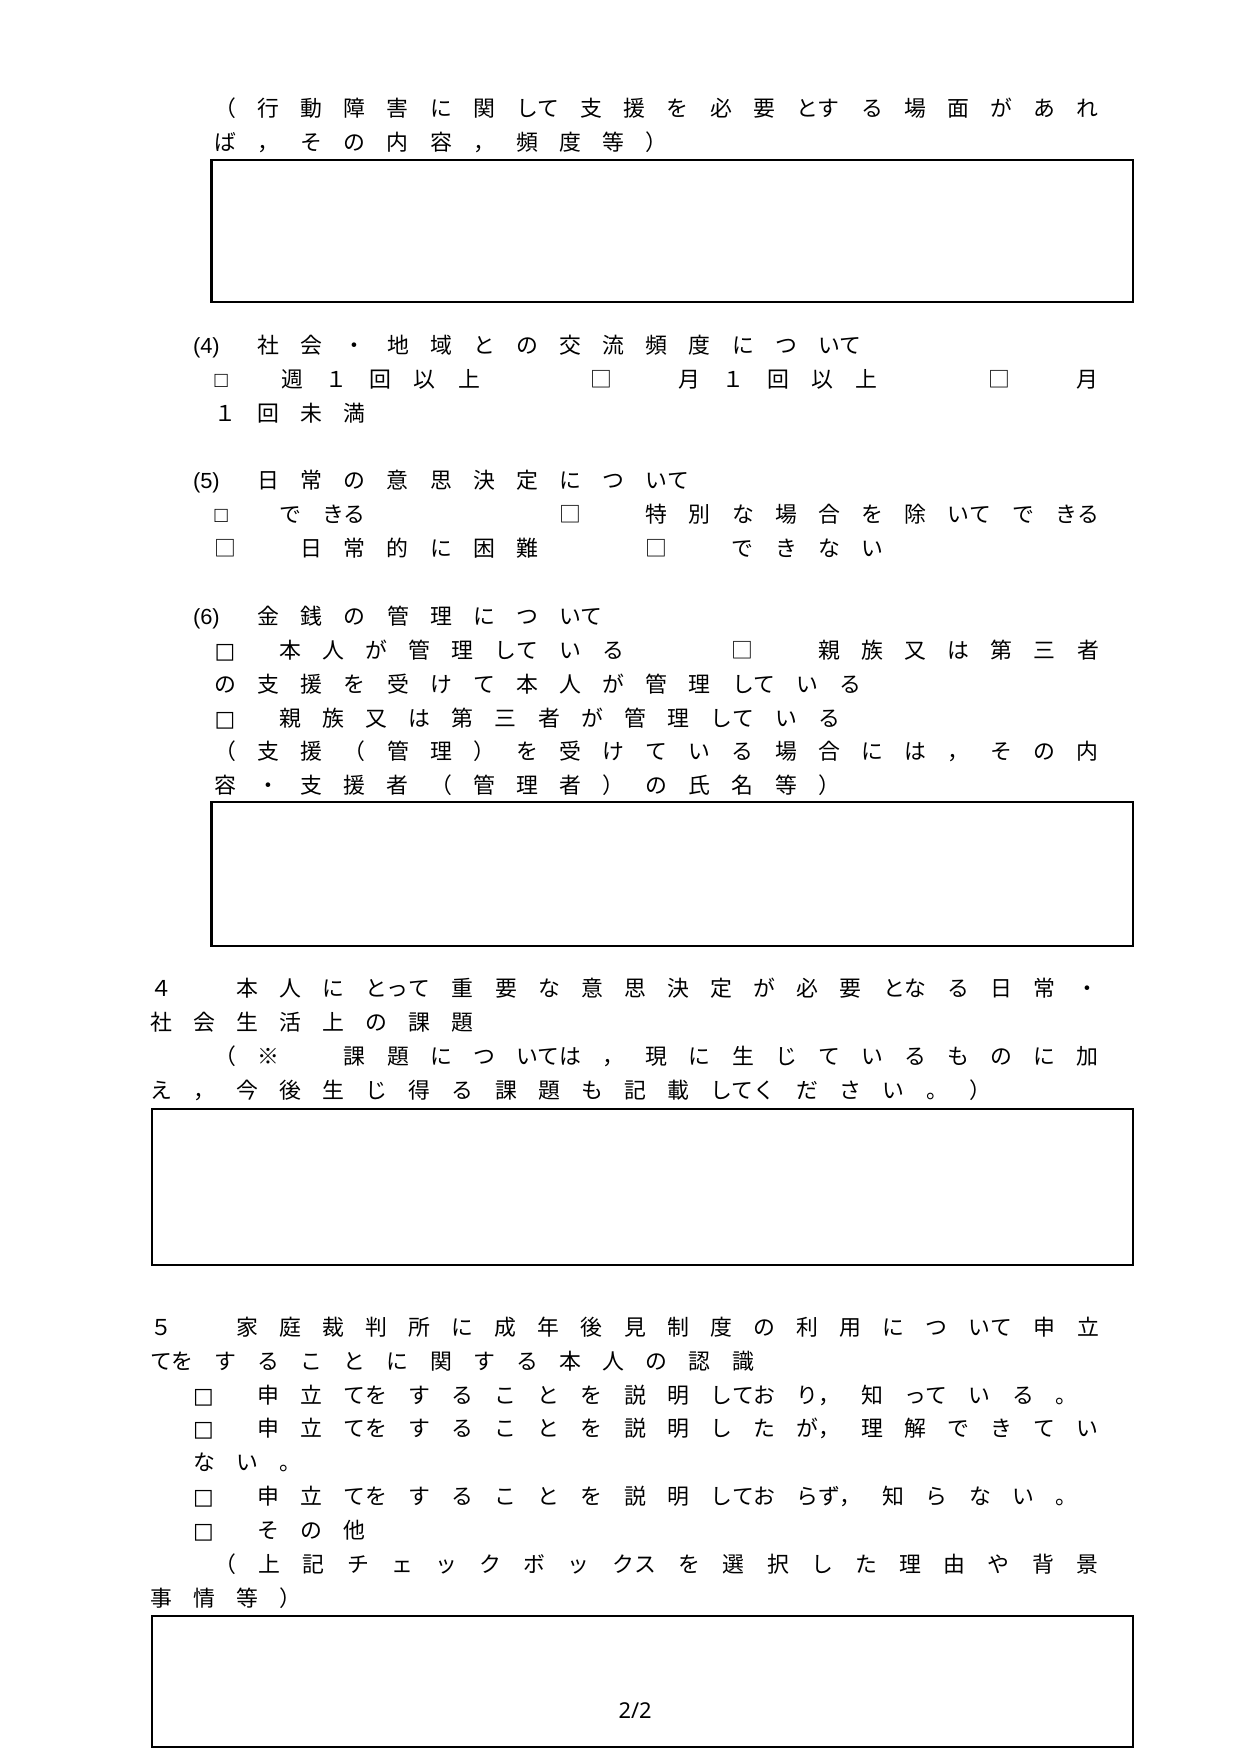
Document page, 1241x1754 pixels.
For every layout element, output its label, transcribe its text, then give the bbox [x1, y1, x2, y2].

list （行動障害に関して支援を必要とする場面があれば，その内容，頻度等） [211, 90, 1120, 158]
list 社会・地域との交流頻度について [173, 327, 1120, 361]
text ４ 本人にとって重要な意思決定が必要となる日常・社会生活上の課題 [150, 970, 1120, 1038]
text □ 申立てをすることを説明したが，理解できていない。 [171, 1410, 1120, 1478]
text □ その他 [171, 1512, 1120, 1546]
text （支援（管理）を受けている場合には，その内容・支援者（管理者）の氏名等） [209, 733, 1120, 801]
text □ 本人が管理している □ 親族又は第三者の支援を受けて本人が管理している [209, 632, 1120, 699]
list 金銭の管理について [173, 598, 1120, 632]
text □ 親族又は第三者が管理している [209, 699, 1120, 733]
list 日常の意思決定について [173, 462, 1120, 496]
list □ 週１回以上 □ 月１回以上 □ 月１回未満 [209, 361, 1120, 429]
text □ 申立てをすることを説明しており，知っている。 [171, 1377, 1120, 1410]
text □ できる □ 特別な場合を除いてできる □ 日常的に困難 □ できない [209, 496, 1120, 564]
text ５ 家庭裁判所に成年後見制度の利用について申立てをすることに関する本人の認識 [150, 1309, 1120, 1377]
text □ 申立てをすることを説明しておらず，知らない。 [171, 1478, 1120, 1512]
text （※ 課題については，現に生じているものに加え，今後生じ得る課題も記載してください。） [150, 1038, 1120, 1106]
text （上記チェックボックスを選択した理由や背景事情等） [150, 1546, 1120, 1613]
